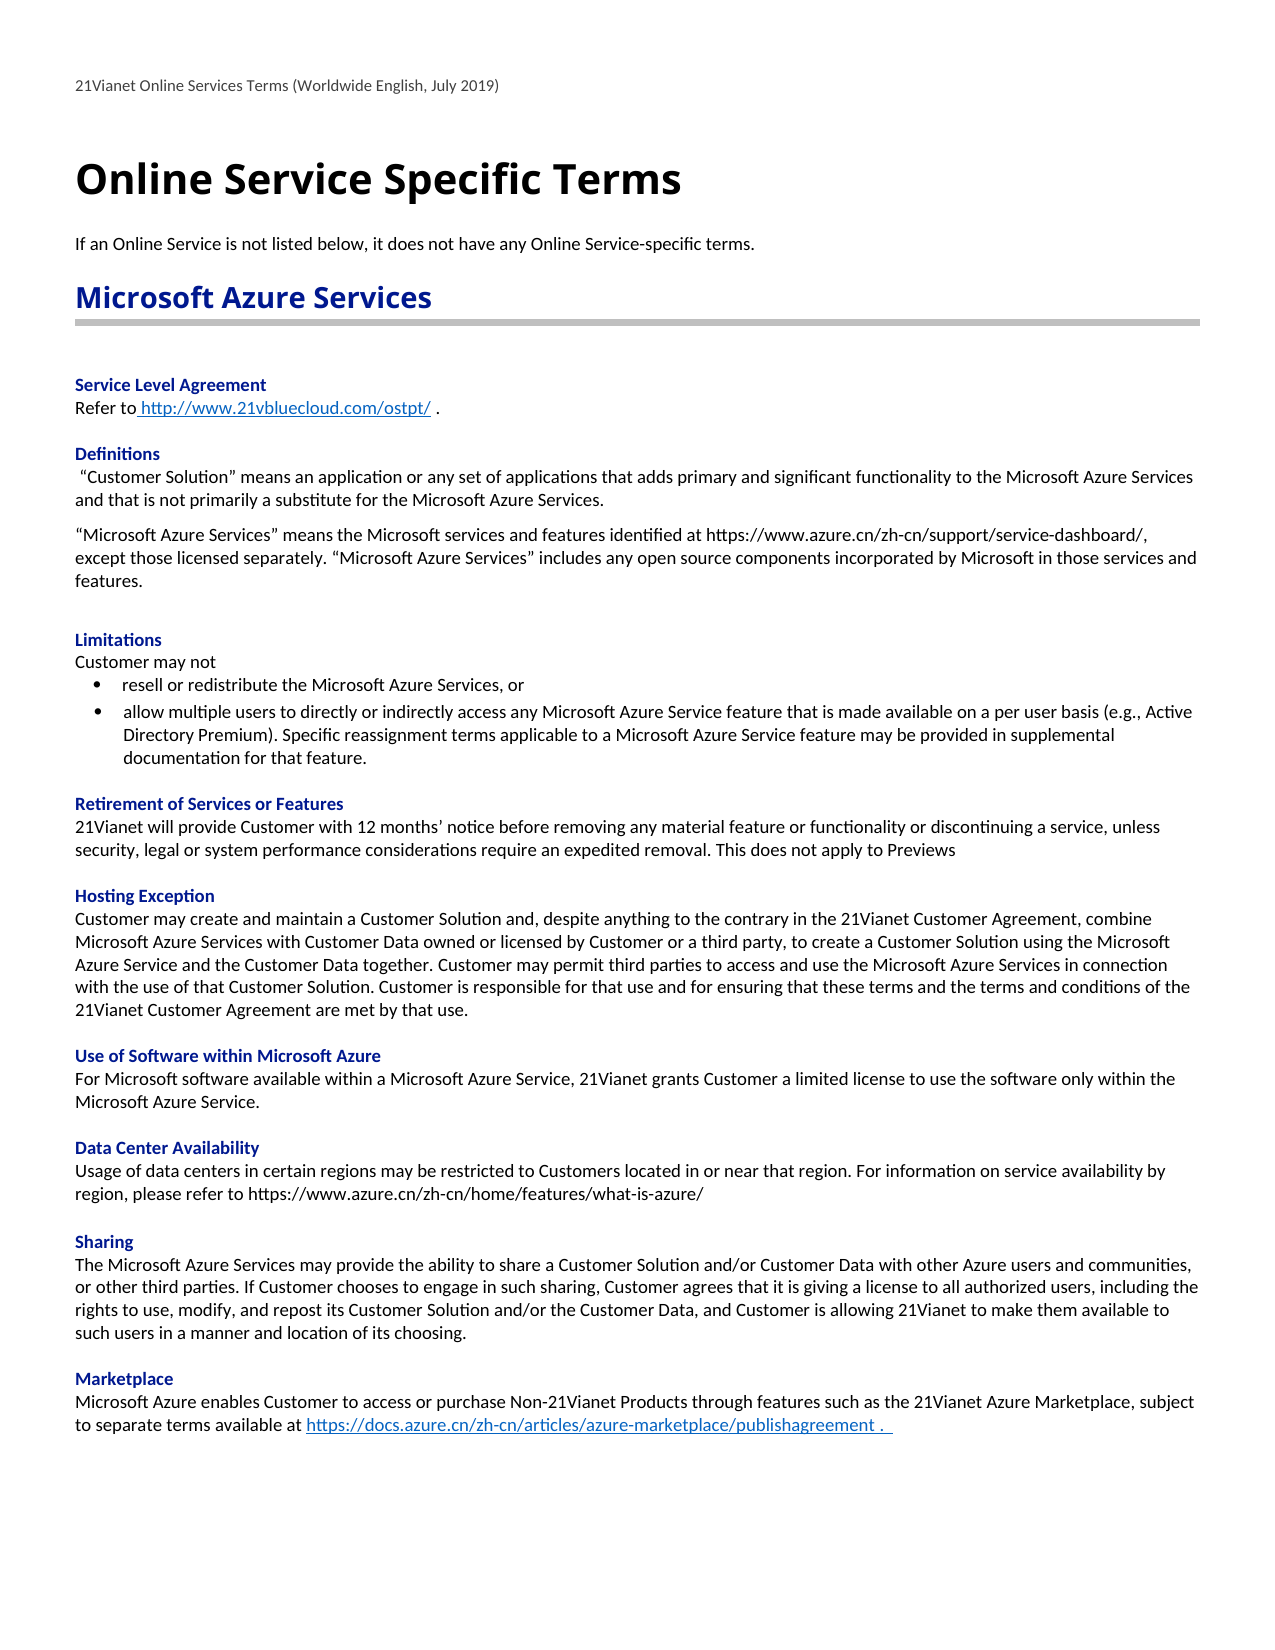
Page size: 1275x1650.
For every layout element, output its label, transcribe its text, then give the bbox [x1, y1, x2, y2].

list Retirement of Services or Features [75, 792, 1200, 815]
list If an Online Service is not listed below, it does not have any Online Service-specific terms. [75, 232, 1200, 255]
list Refer to http://www.21vbluecloud.com/ostpt/ . [75, 396, 1200, 419]
list Use of Software within Microsoft Azure [75, 1044, 1200, 1067]
list Limitations [75, 628, 1200, 651]
list “Microsoft Azure Services” means the Microsoft services and features identified at https://www.azure.cn/zh-cn/support/service-dashboard/, except those licensed separately. “Microsoft Azure Services” includes any open source components incorporated by Microsoft in those services and features. [75, 523, 1200, 592]
list Hosting Exception [75, 884, 1200, 907]
list Usage of data centers in certain regions may be restricted to Customers located in or near that region. For information on service availability by region, please refer to https://www.azure.cn/zh-cn/home/features/what-is-azure/ [75, 1159, 1200, 1205]
list Sharing [75, 1230, 1200, 1253]
list Marketplace [75, 1367, 1200, 1390]
list Customer may create and maintain a Customer Solution and, despite anything to the contrary in the 21Vianet Customer Agreement, combine Microsoft Azure Services with Customer Data owned or licensed by Customer or a third party, to create a Customer Solution using the Microsoft Azure Service and the Customer Data together. Customer may permit third parties to access and use the Microsoft Azure Services in connection with the use of that Customer Solution. Customer is responsible for that use and for ensuring that these terms and the terms and conditions of the 21Vianet Customer Agreement are met by that use. [75, 907, 1200, 1021]
list Customer may not [75, 651, 1200, 673]
list Microsoft Azure enables Customer to access or purchase Non-21Vianet Products through features such as the 21Vianet Azure Marketplace, subject to separate terms available at https://docs.azure.cn/zh-cn/articles/azure-marketplace/publishagreement . [75, 1390, 1200, 1436]
list For Microsoft software available within a Microsoft Azure Service, 21Vianet grants Customer a limited license to use the software only within the Microsoft Azure Service. [75, 1067, 1200, 1113]
subtitle Microsoft Azure Services [75, 278, 1200, 319]
list Definitions [75, 442, 1200, 465]
subtitle Online Service Specific Terms [75, 150, 1200, 207]
list 21Vianet will provide Customer with 12 months’ notice before removing any material feature or functionality or discontinuing a service, unless security, legal or system performance considerations require an expedited removal. This does not apply to Previews [75, 815, 1200, 861]
list resell or redistribute the Microsoft Azure Services, or [94, 673, 1200, 696]
list Service Level Agreement [75, 373, 1200, 396]
list “Customer Solution” means an application or any set of applications that adds primary and significant functionality to the Microsoft Azure Services and that is not primarily a substitute for the Microsoft Azure Services. [75, 465, 1200, 511]
list Data Center Availability [75, 1136, 1200, 1159]
list allow multiple users to directly or indirectly access any Microsoft Azure Service feature that is made available on a per user basis (e.g., Active Directory Premium). Specific reassignment terms applicable to a Microsoft Azure Service feature may be provided in supplemental documentation for that feature. [94, 701, 1200, 769]
list The Microsoft Azure Services may provide the ability to share a Customer Solution and/or Customer Data with other Azure users and communities, or other third parties. If Customer chooses to engage in such sharing, Customer agrees that it is giving a license to all authorized users, including the rights to use, modify, and repost its Customer Solution and/or the Customer Data, and Customer is allowing 21Vianet to make them available to such users in a manner and location of its choosing. [75, 1253, 1200, 1344]
